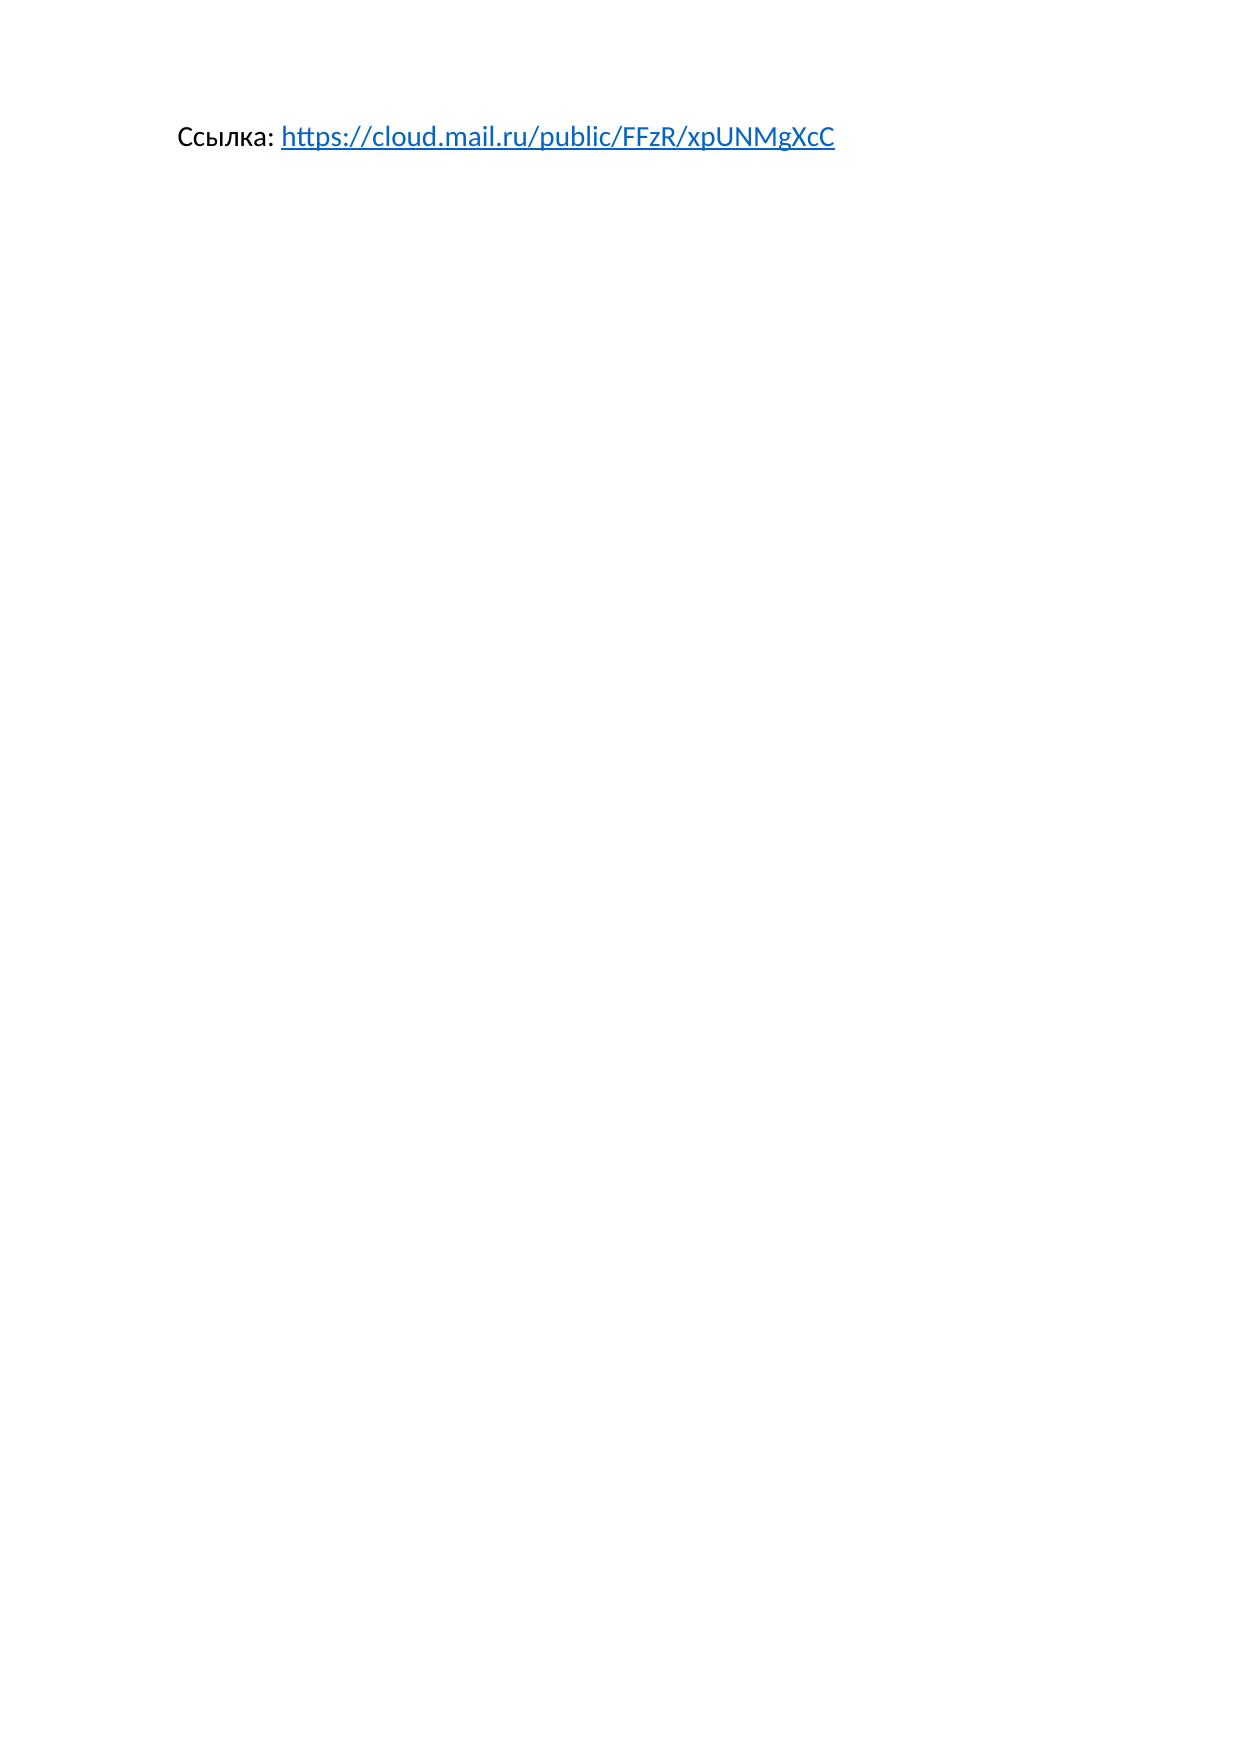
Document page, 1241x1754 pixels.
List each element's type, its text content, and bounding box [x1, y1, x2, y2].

text Ссылка: https://cloud.mail.ru/public/FFzR/xpUNMgXcC [177, 118, 1152, 154]
